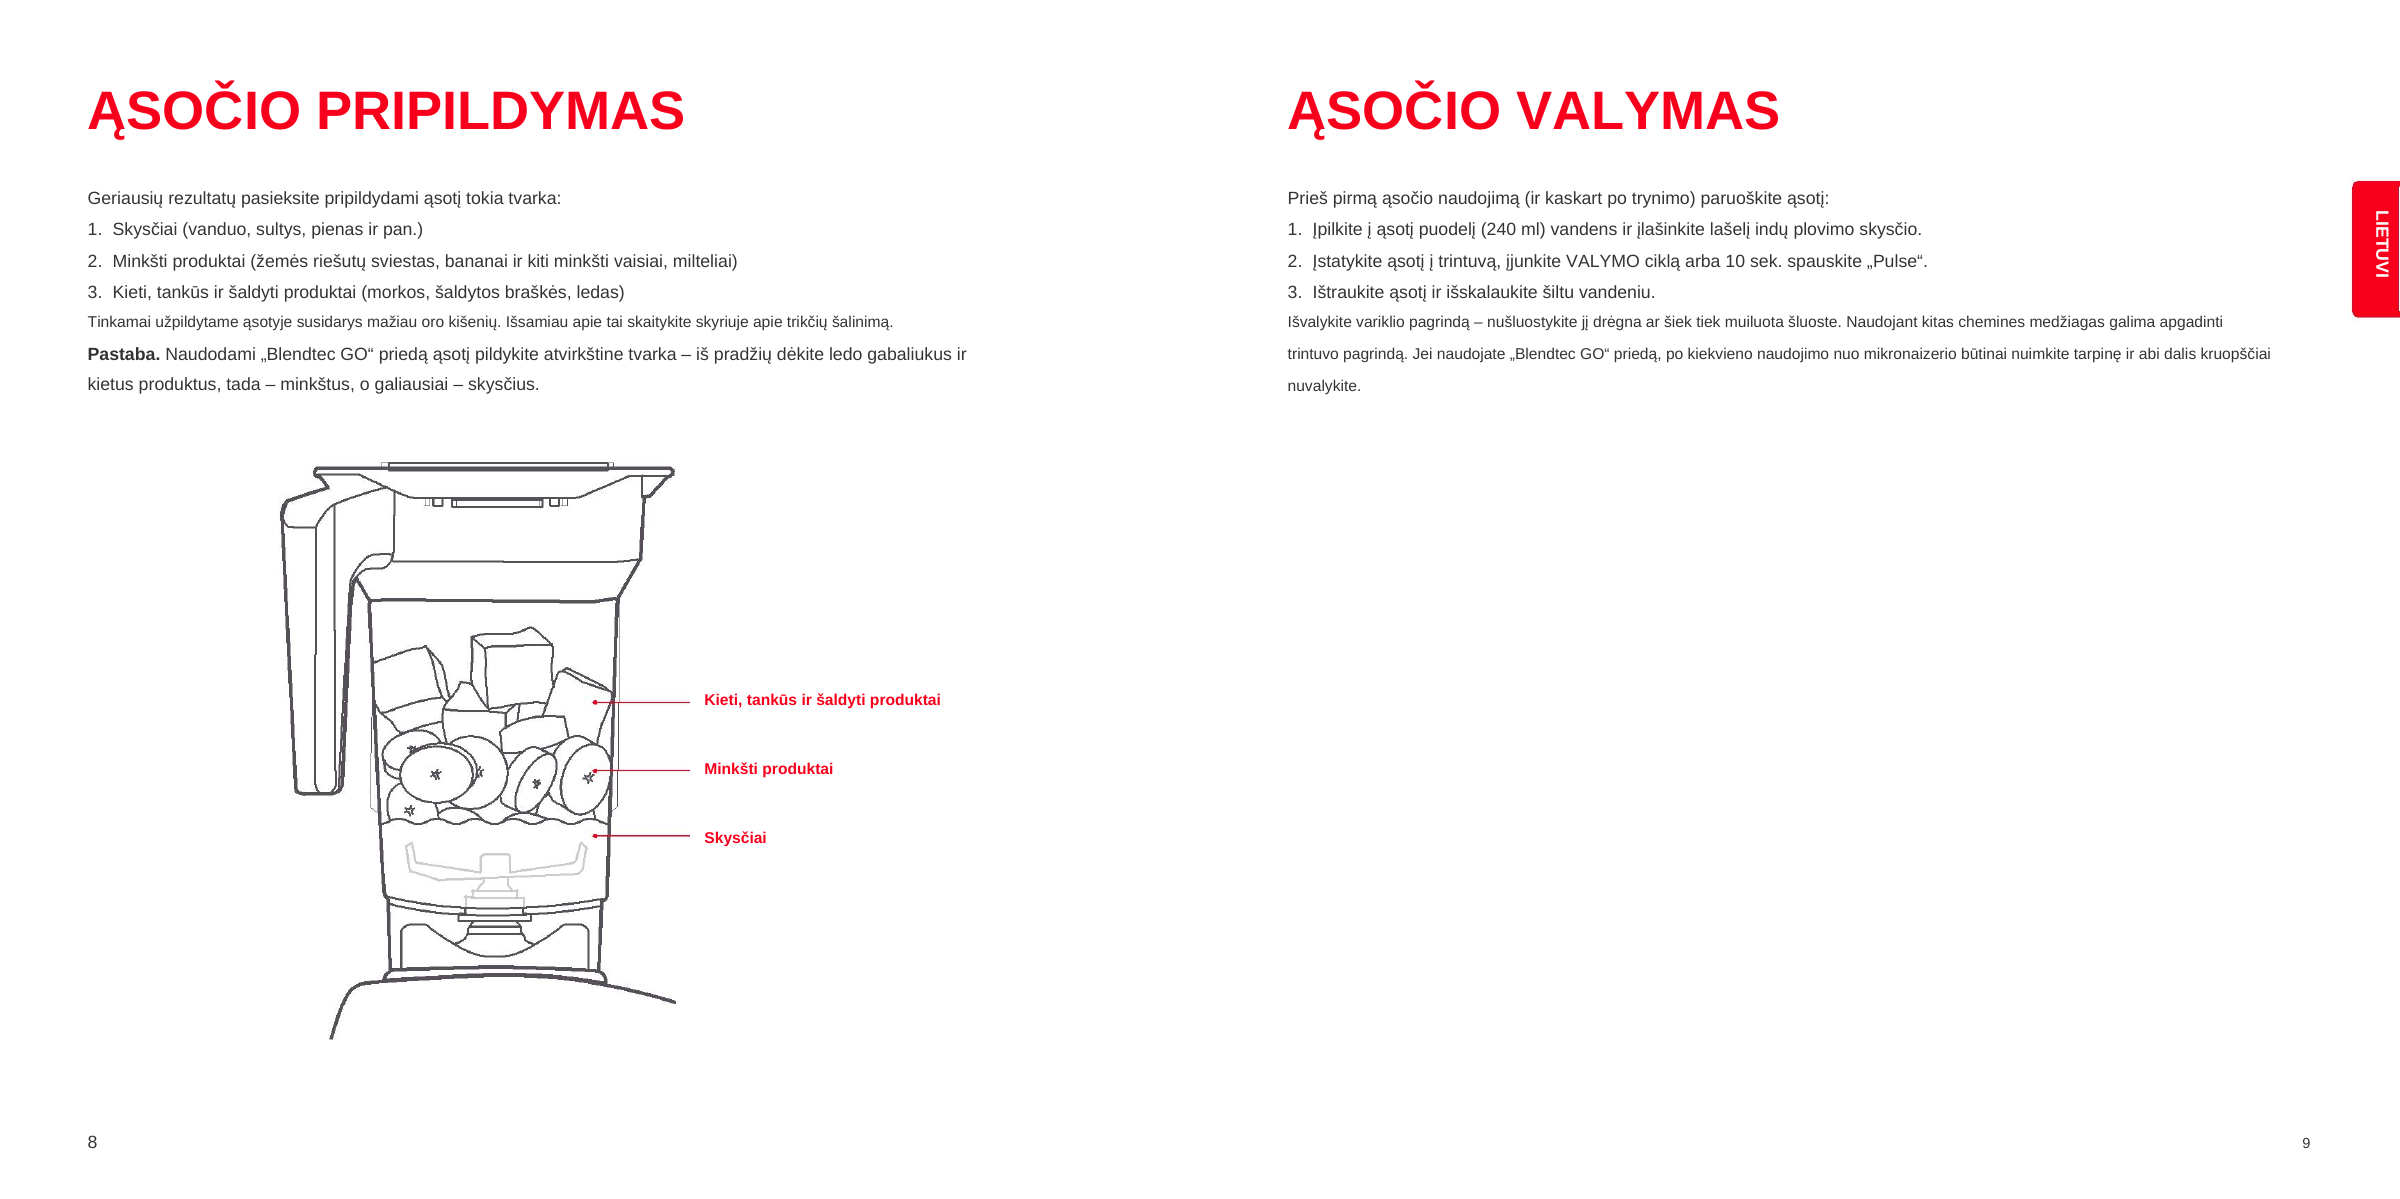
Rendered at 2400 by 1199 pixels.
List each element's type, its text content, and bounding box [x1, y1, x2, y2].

text ĄSOČIO VALYMAS [1287, 79, 2279, 141]
text Skysčiai [704, 829, 1012, 847]
text Kieti, tankūs ir šaldyti produktai [704, 691, 1012, 709]
list Ištraukite ąsotį ir išskalaukite šiltu vandeniu. [1287, 282, 2279, 302]
table_header LIETUVIŲ K. [2373, 210, 2393, 289]
text Tinkamai užpildytame ąsotyje susidarys mažiau oro kišenių. Išsamiau apie tai skaitykite skyriuje apie trikčių šalinimą. [87, 313, 1012, 331]
list Kieti, tankūs ir šaldyti produktai (morkos, šaldytos braškės, ledas) [87, 282, 1012, 302]
text Pastaba. Naudodami „Blendtec GO“ priedą ąsotį pildykite atvirkštine tvarka – iš pradžių dėkite ledo gabaliukus ir kietus produktus, tada – minkštus, o galiausiai – skysčius. [87, 344, 1012, 394]
picture [272, 460, 690, 1040]
text 8 9 [87, 1132, 2393, 1152]
list Įpilkite į ąsotį puodelį (240 ml) vandens ir įlašinkite lašelį indų plovimo skysčio. [1287, 219, 2279, 239]
list Įstatykite ąsotį į trintuvą, įjunkite VALYMO ciklą arba 10 sek. spauskite „Pulse“. [1287, 250, 2279, 271]
text Išvalykite variklio pagrindą – nušluostykite jį drėgna ar šiek tiek muiluota šluoste. Naudojant kitas chemines medžiagas galima apgadinti trintuvo pagrindą. Jei naudojate „Blendtec GO“ priedą, po kiekvieno naudojimo nuo mikronaizerio būtinai nuimkite tarpinę ir abi dalis kruopščiai nuvalykite. [1287, 313, 2279, 395]
list Minkšti produktai (žemės riešutų sviestas, bananai ir kiti minkšti vaisiai, milteliai) [87, 250, 1012, 271]
text ĄSOČIO PRIPILDYMAS [87, 79, 1012, 141]
text Minkšti produktai [704, 760, 1012, 778]
text Geriausių rezultatų pasieksite pripildydami ąsotį tokia tvarka: [87, 188, 1012, 208]
picture [2346, 176, 2400, 322]
text Prieš pirmą ąsočio naudojimą (ir kaskart po trynimo) paruoškite ąsotį: [1287, 188, 2279, 208]
list Skysčiai (vanduo, sultys, pienas ir pan.) [87, 219, 1012, 239]
